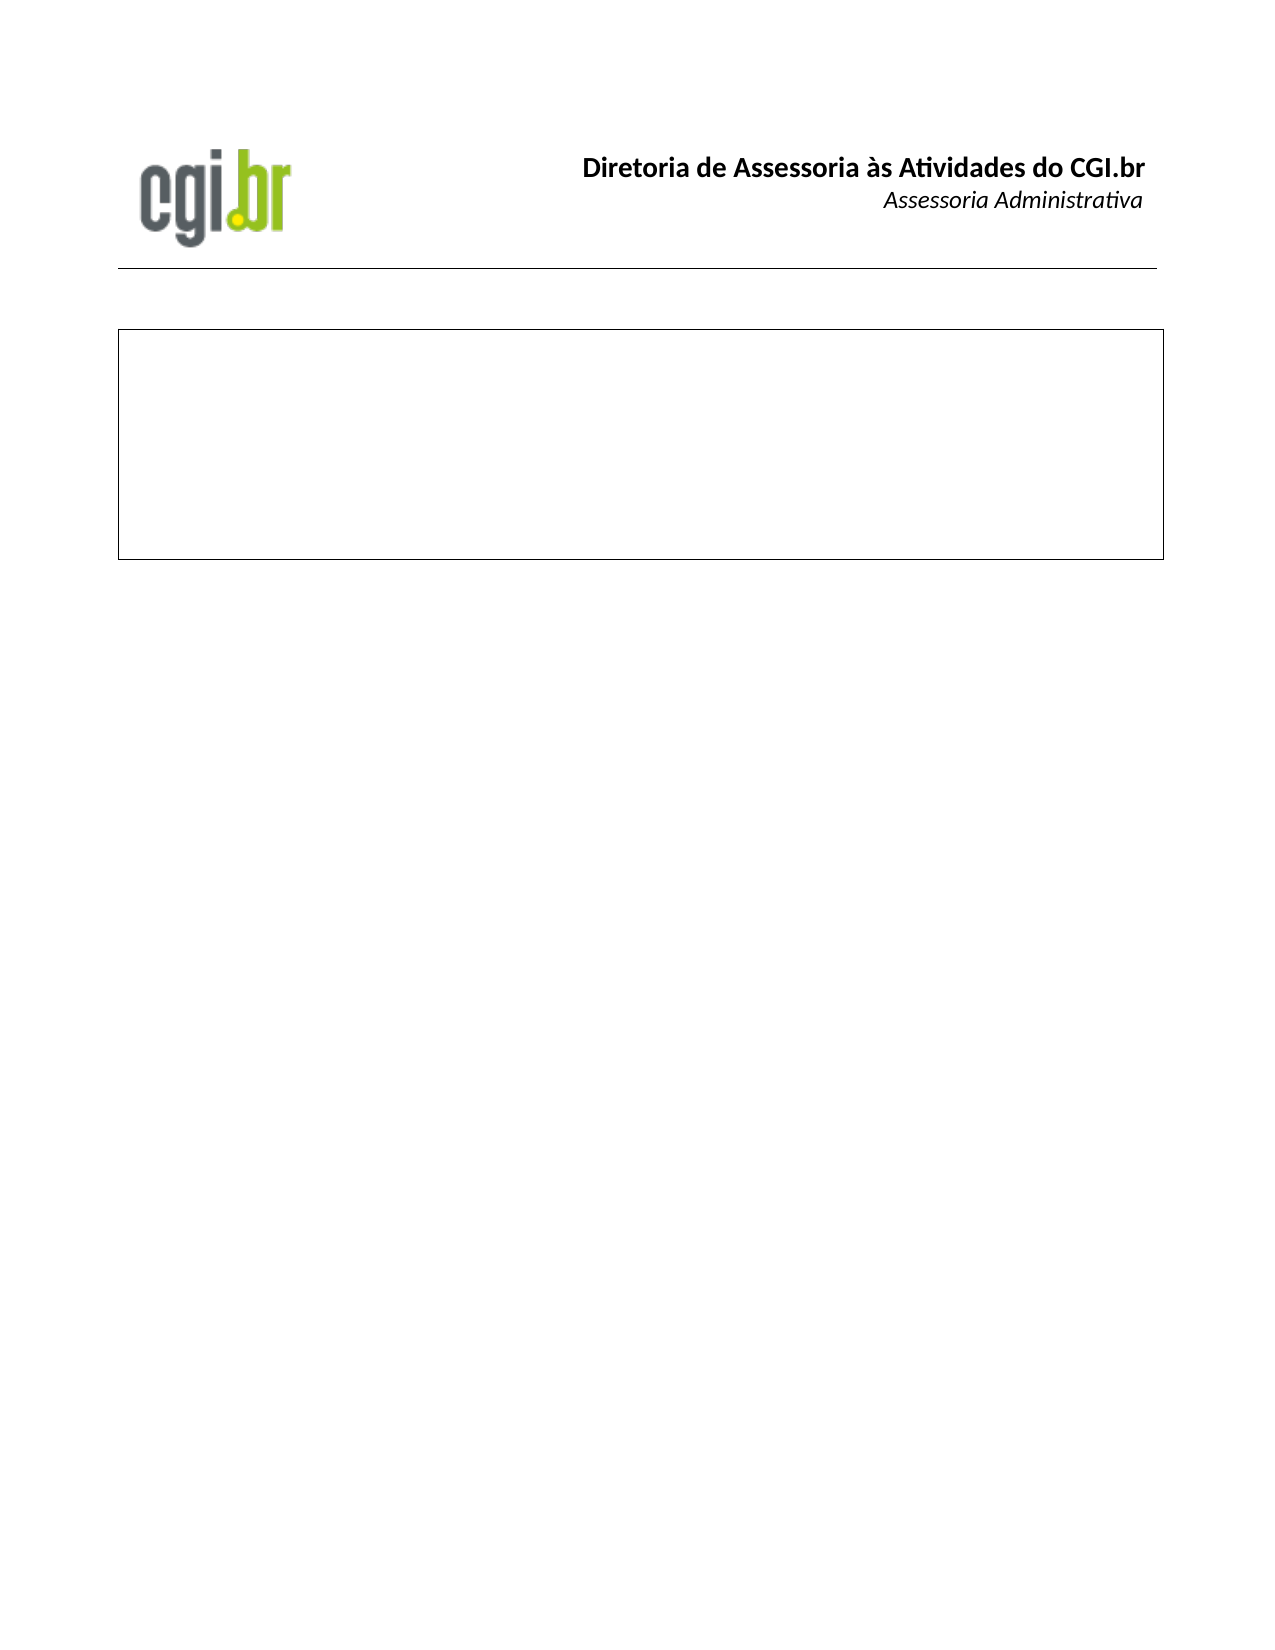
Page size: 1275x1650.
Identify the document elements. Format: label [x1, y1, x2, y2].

picture [129, 148, 303, 249]
table_cell [119, 330, 1163, 559]
